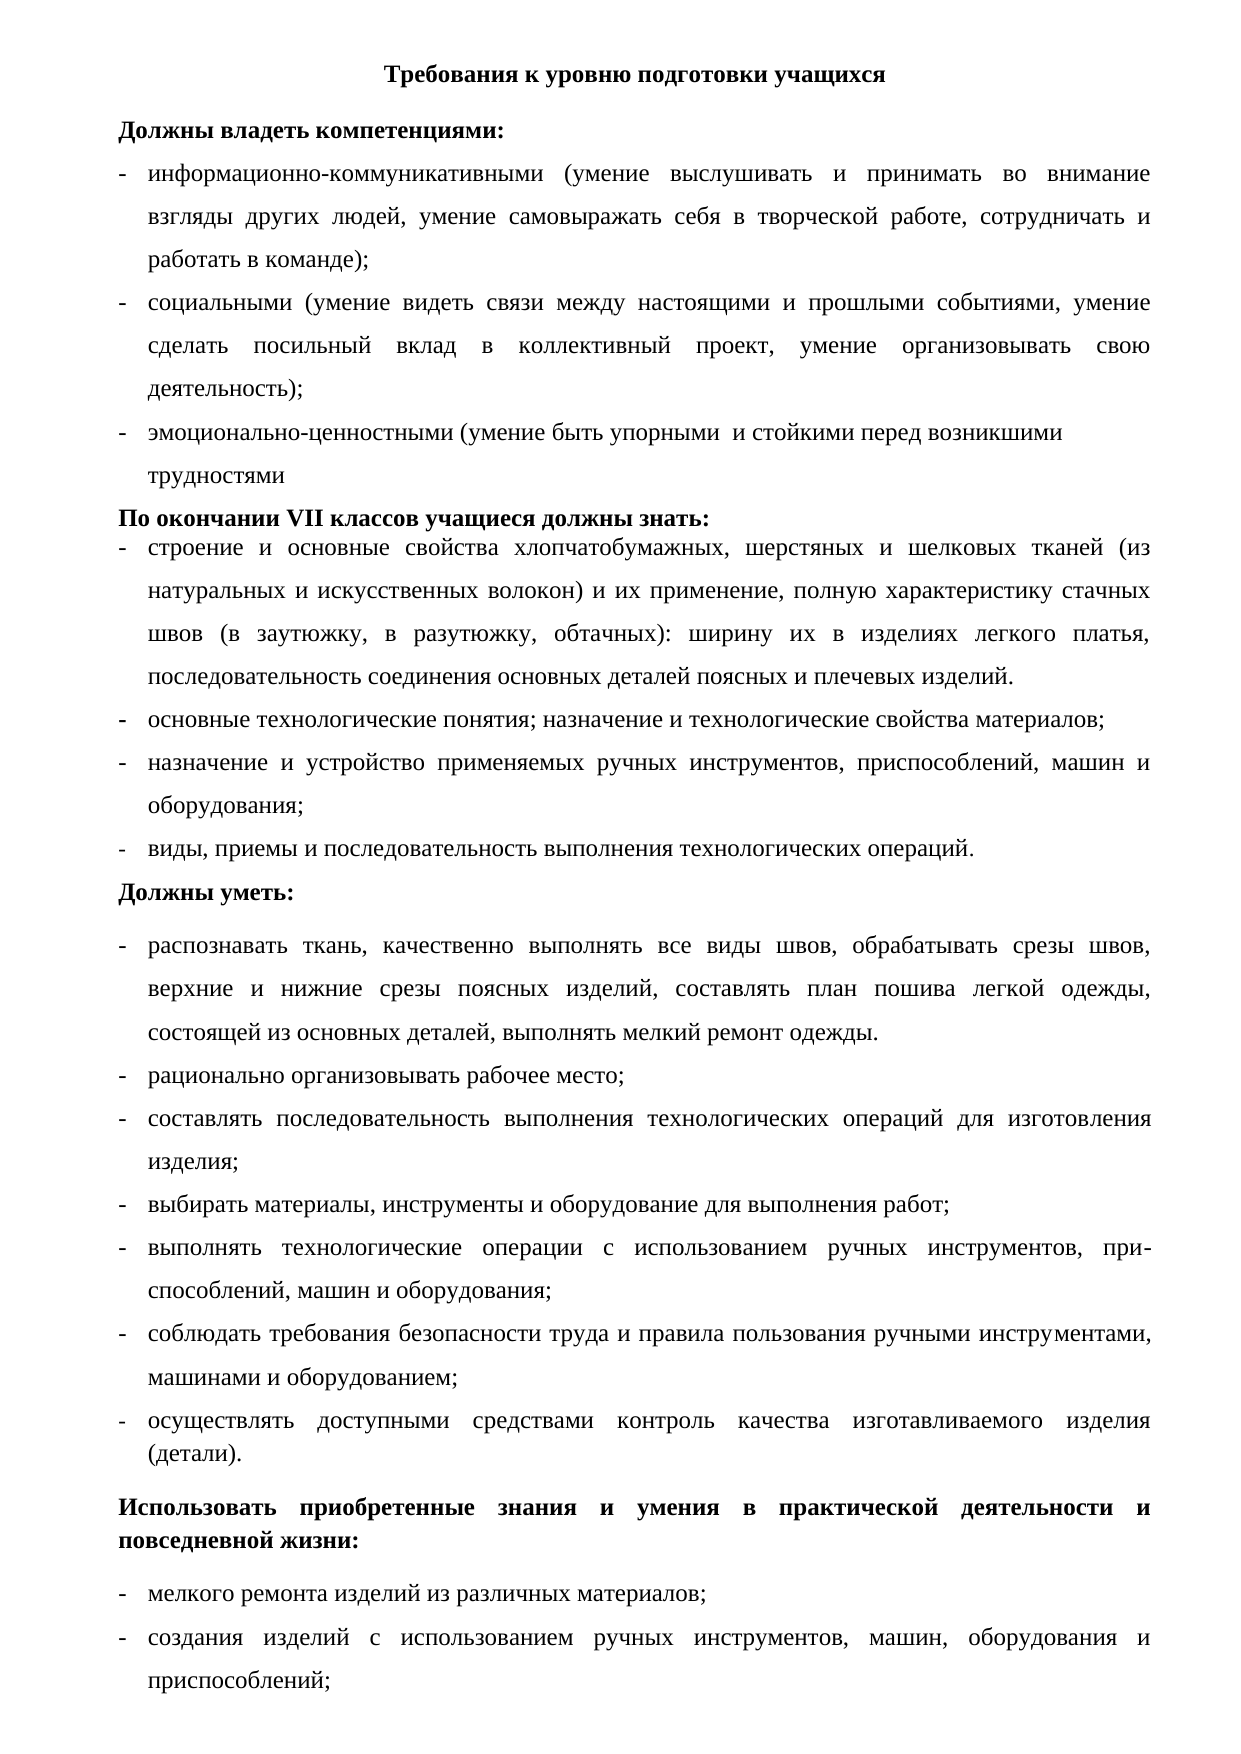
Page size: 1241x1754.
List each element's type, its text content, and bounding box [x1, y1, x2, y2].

list мелкого ремонта изделий из различных материалов; [118, 1578, 1152, 1607]
list назначение и устройство применяемых ручных инструментов, приспособлений, машин и оборудования; [118, 747, 1152, 819]
list эмоционально-ценностными (умение быть упорными и стойкими перед возникшими трудностями [118, 417, 1152, 488]
text Использовать приобретенные знания и умения в практической деятельности и повседневной жизни: [118, 1492, 1152, 1553]
list осуществлять доступными средствами контроль качества изготавливаемого изделия (детали). [118, 1405, 1152, 1467]
list выбирать материалы, инструменты и оборудование для выполнения работ; [118, 1189, 1152, 1218]
list выполнять технологические операции с использованием ручных инструментов, приспособлений, машин и оборудования; [118, 1232, 1152, 1304]
text Должны уметь: [118, 877, 1152, 905]
list распознавать ткань, качественно выполнять все виды швов, обрабатывать срезы швов, верхние и нижние срезы поясных изделий, составлять план пошива легкой одежды, состоящей из основных деталей, выполнять мелкий ремонт одежды. [118, 930, 1152, 1045]
list рационально организовывать рабочее место; [118, 1060, 1152, 1088]
text Должны владеть компетенциями: [118, 115, 1152, 143]
text По окончании VII классов учащиеся должны знать: [118, 503, 1152, 532]
list информационно-коммуникативными (умение выслушивать и принимать во внимание взгляды других людей, умение самовыражать себя в творческой работе, сотрудничать и работать в команде); [118, 158, 1152, 273]
list составлять последовательность выполнения технологических операций для изготовления изделия; [118, 1103, 1152, 1175]
list строение и основные свойства хлопчатобумажных, шерстяных и шелковых тканей (из натуральных и искусственных волокон) и их применение, полную характеристику стачных швов (в заутюжку, в разутюжку, обтачных): ширину их в изделиях легкого платья, последовательность соединения основных деталей поясных и плечевых изделий. [118, 532, 1152, 690]
list виды, приемы и последовательность выполнения технологических операций. [118, 833, 1152, 862]
list соблюдать требования безопасности труда и правила пользования ручными инструментами, машинами и оборудованием; [118, 1318, 1152, 1390]
list создания изделий с использованием ручных инструментов, машин, оборудования и приспособлений; [118, 1622, 1152, 1693]
text Требования к уровню подготовки учащихся [118, 59, 1152, 88]
list социальными (умение видеть связи между настоящими и прошлыми событиями, умение сделать посильный вклад в коллективный проект, умение организовывать свою деятельность); [118, 287, 1152, 402]
list основные технологические понятия; назначение и технологические свойства материалов; [118, 704, 1152, 733]
